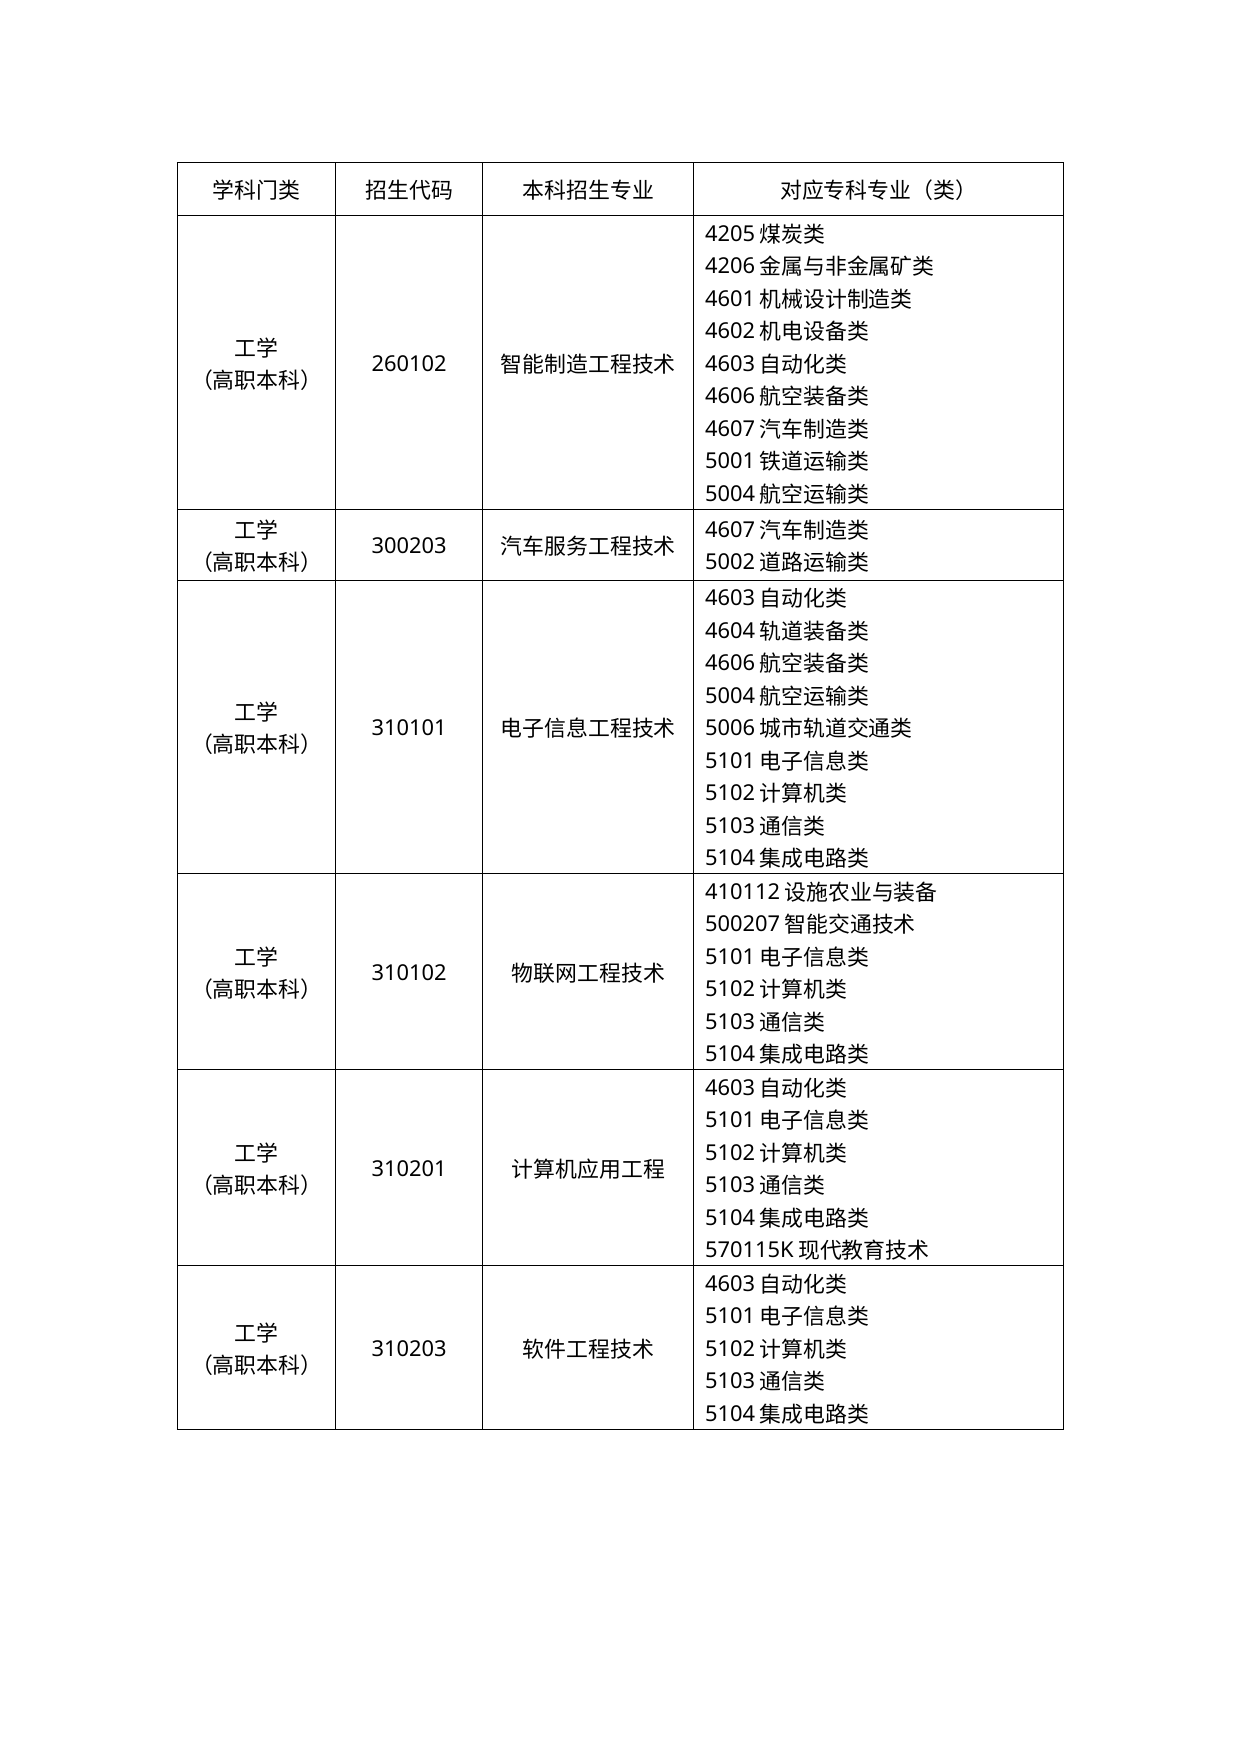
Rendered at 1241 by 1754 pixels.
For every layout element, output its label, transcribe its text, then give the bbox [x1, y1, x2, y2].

table_cell 工学 （高职本科） [178, 1070, 335, 1265]
table_cell 4603自动化类 4604轨道装备类 4606航空装备类 5004航空运输类 5006城市轨道交通类 5101电子信息类 5102计算机类 5103通信类 5104集成电路类 [694, 581, 1063, 873]
table_cell 410112设施农业与装备 500207智能交通技术 5101电子信息类 5102计算机类 5103通信类 5104集成电路类 [694, 874, 1063, 1069]
table_header 本科招生专业 [483, 163, 693, 215]
table_cell 310203 [336, 1266, 482, 1429]
table_cell 工学 （高职本科） [178, 874, 335, 1069]
table_cell 工学 （高职本科） [178, 510, 335, 580]
table_cell 软件工程技术 [483, 1266, 693, 1429]
table_cell 300203 [336, 510, 482, 580]
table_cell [694, 1266, 1063, 1429]
table_cell 4205煤炭类 4206金属与非金属矿类 4601机械设计制造类 4602机电设备类 4603自动化类 4606航空装备类 4607汽车制造类 5001铁道运输类 5004航空运输类 [694, 216, 1063, 509]
table_cell 电子信息工程技术 [483, 581, 693, 873]
table_cell 310101 [336, 581, 482, 873]
table_header 对应专科专业（类） [694, 163, 1063, 215]
table_cell 4603自动化类 5101电子信息类 5102计算机类 5103通信类 5104集成电路类 570115K现代教育技术 [694, 1070, 1063, 1265]
table_cell 4607汽车制造类 5002道路运输类 [694, 510, 1063, 580]
table_cell 智能制造工程技术 [483, 216, 693, 509]
table_cell 310102 [336, 874, 482, 1069]
table_header 学科门类 [178, 163, 335, 215]
table_cell 260102 [336, 216, 482, 509]
table_cell 工学 （高职本科） [178, 581, 335, 873]
table_cell 310201 [336, 1070, 482, 1265]
table_cell 物联网工程技术 [483, 874, 693, 1069]
table_cell 汽车服务工程技术 [483, 510, 693, 580]
table_cell 工学 （高职本科） [178, 1266, 335, 1429]
table_header 招生代码 [336, 163, 482, 215]
table_cell 计算机应用工程 [483, 1070, 693, 1265]
table_cell 工学 （高职本科） [178, 216, 335, 509]
